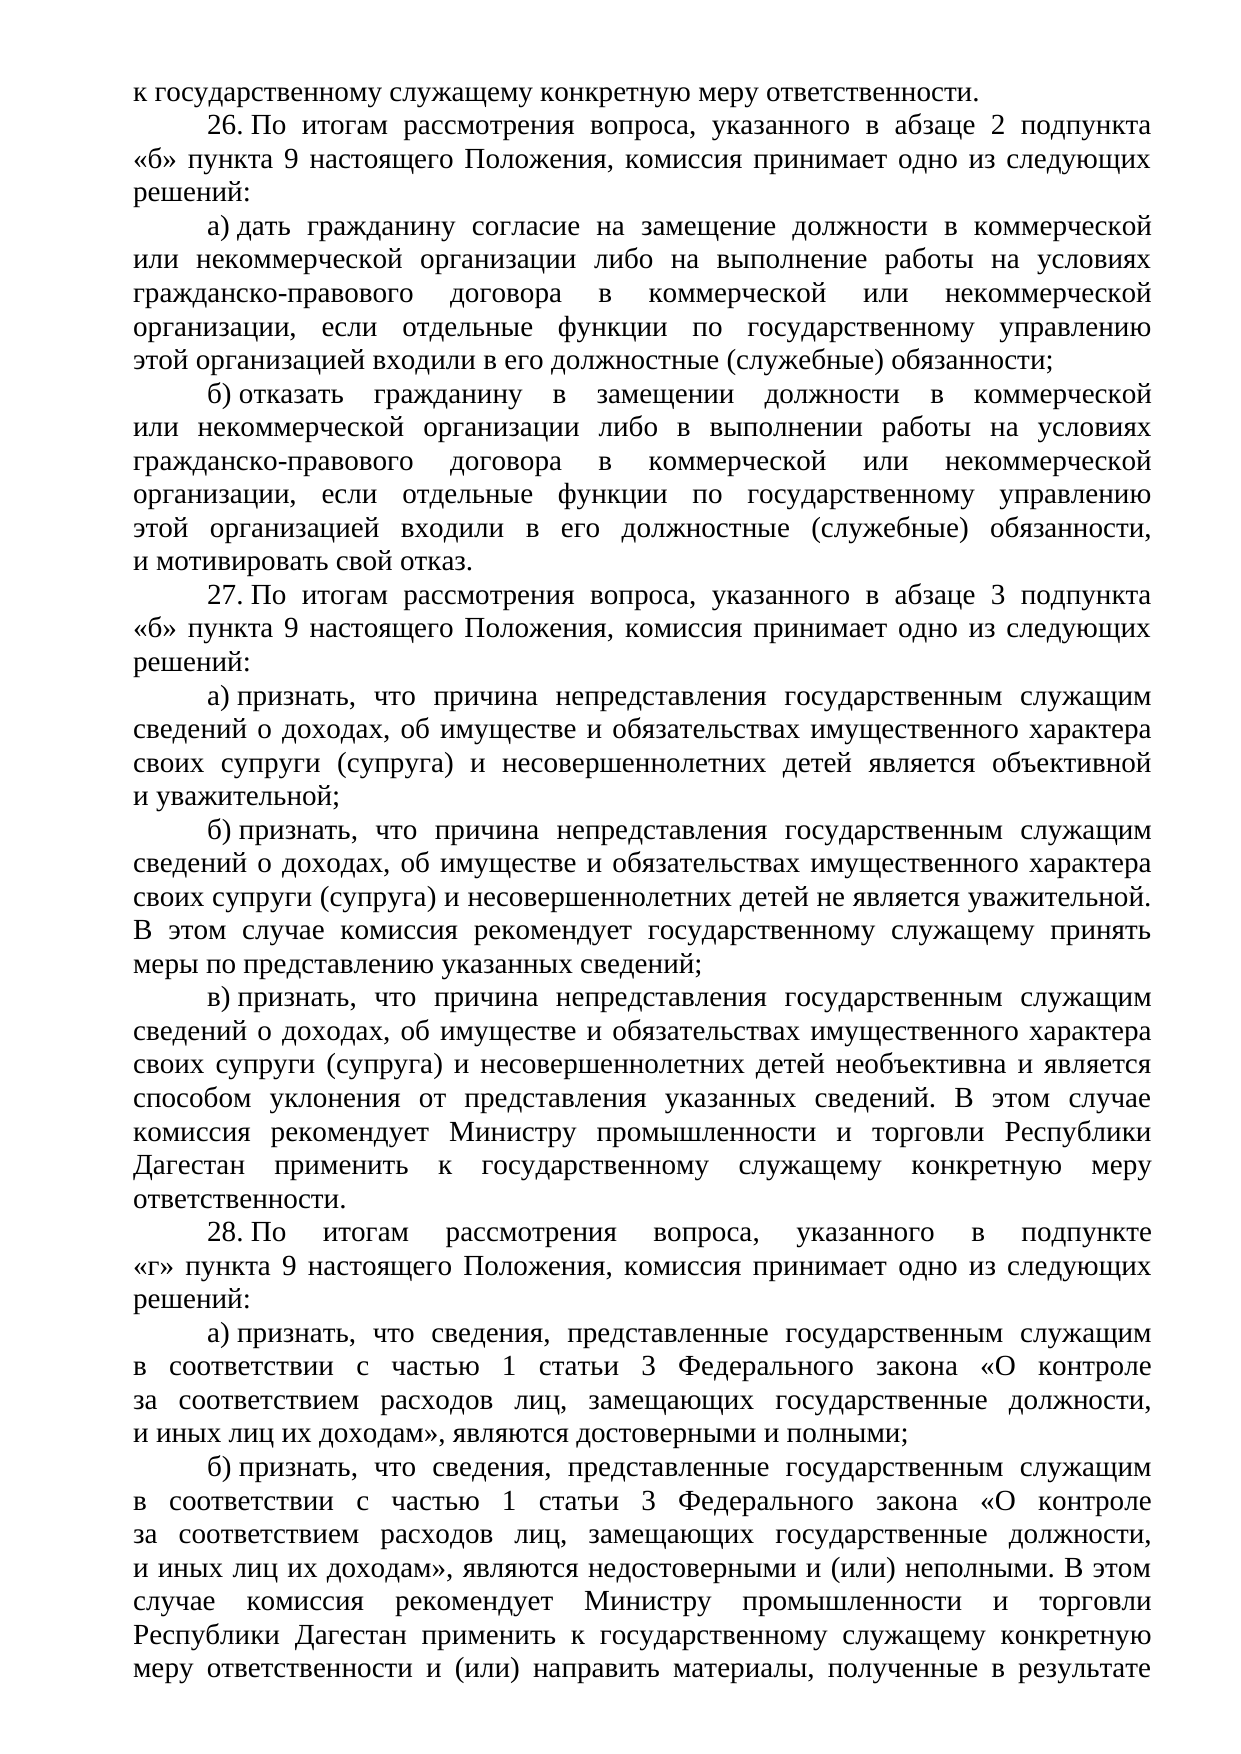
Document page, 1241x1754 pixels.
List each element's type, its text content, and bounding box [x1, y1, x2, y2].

text а) признать, что сведения, представленные государственным служащим в соответствии с частью 1 статьи 3 Федерального закона «О контроле за соответствием расходов лиц, замещающих государственные должности, и иных лиц их доходам», являются достоверными и полными; [133, 1315, 1152, 1449]
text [133, 74, 1152, 107]
text б) отказать гражданину в замещении должности в коммерческой или некоммерческой организации либо в выполнении работы на условиях гражданско-правового договора в коммерческой или некоммерческой организации, если отдельные функции по государственному управлению этой организацией входили в его должностные (служебные) обязанности, и мотивировать свой отказ. [133, 376, 1152, 577]
text 28. По итогам рассмотрения вопроса, указанного в подпункте «г» пункта 9 настоящего Положения, комиссия принимает одно из следующих решений: [133, 1214, 1152, 1315]
text а) дать гражданину согласие на замещение должности в коммерческой или некоммерческой организации либо на выполнение работы на условиях гражданско-правового договора в коммерческой или некоммерческой организации, если отдельные функции по государственному управлению этой организацией входили в его должностные (служебные) обязанности; [133, 208, 1152, 376]
text в) признать, что причина непредставления государственным служащим сведений о доходах, об имуществе и обязательствах имущественного характера своих супруги (супруга) и несовершеннолетних детей необъективна и является способом уклонения от представления указанных сведений. В этом случае комиссия рекомендует Министру промышленности и торговли Республики Дагестан применить к государственному служащему конкретную меру ответственности. [133, 979, 1152, 1214]
text 27. По итогам рассмотрения вопроса, указанного в абзаце 3 подпункта «б» пункта 9 настоящего Положения, комиссия принимает одно из следующих решений: [133, 577, 1152, 678]
text а) признать, что причина непредставления государственным служащим сведений о доходах, об имуществе и обязательствах имущественного характера своих супруги (супруга) и несовершеннолетних детей является объективной и уважительной; [133, 678, 1152, 812]
text 26. По итогам рассмотрения вопроса, указанного в абзаце 2 подпункта «б» пункта 9 настоящего Положения, комиссия принимает одно из следующих решений: [133, 107, 1152, 208]
text б) признать, что причина непредставления государственным служащим сведений о доходах, об имуществе и обязательствах имущественного характера своих супруги (супруга) и несовершеннолетних детей не является уважительной. В этом случае комиссия рекомендует государственному служащему принять меры по представлению указанных сведений; [133, 812, 1152, 979]
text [133, 1449, 1152, 1684]
